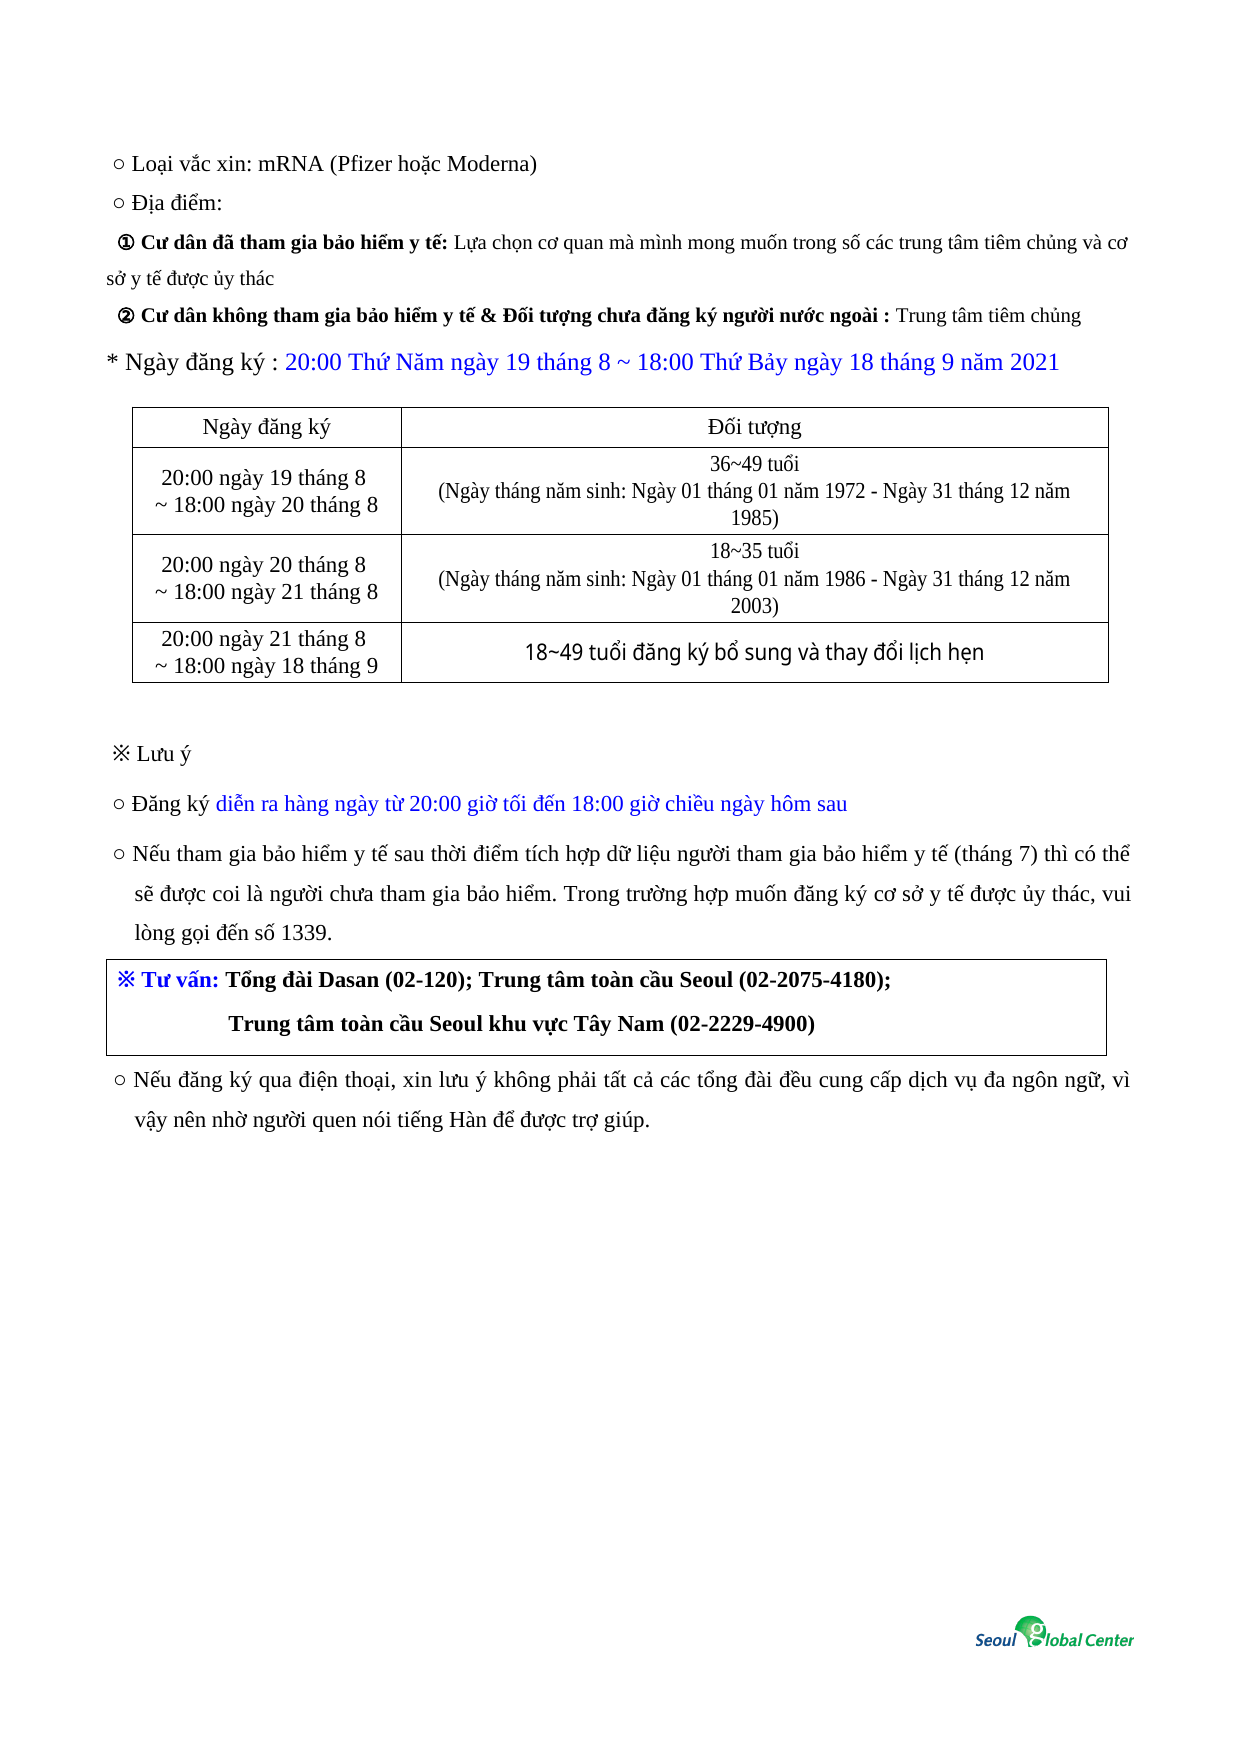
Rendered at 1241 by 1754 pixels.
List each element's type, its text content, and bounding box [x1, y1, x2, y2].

text ○ Loại vắc xin: mRNA (Pfizer hoặc Moderna) [106, 150, 1134, 176]
text ○ Địa điểm: [106, 189, 1134, 216]
text ○ Nếu đăng ký qua điện thoại, xin lưu ý không phải tất cả các tổng đài đều cung cấp dịch vụ đa ngôn ngữ, vì vậy nên nhờ người quen nói tiếng Hàn để được trợ giúp. [106, 1066, 1134, 1132]
table_cell 20:00 ngày 21 tháng 8 ~ 18:00 ngày 18 tháng 9 [133, 623, 401, 682]
table_header Ngày đăng ký [133, 408, 401, 447]
table_cell 18~35 tuổi (Ngày tháng năm sinh: Ngày 01 tháng 01 năm 1986 - Ngày 31 tháng 12 năm 2003) [402, 535, 1108, 622]
text ○ Nếu tham gia bảo hiểm y tế sau thời điểm tích hợp dữ liệu người tham gia bảo hiểm y tế (tháng 7) thì có thể sẽ được coi là người chưa tham gia bảo hiểm. Trong trường hợp muốn đăng ký cơ sở y tế được ủy thác, vui lòng gọi đến số 1339. [106, 840, 1134, 946]
table_cell 20:00 ngày 19 tháng 8 ~ 18:00 ngày 20 tháng 8 [133, 448, 401, 534]
text ※ Lưu ý [106, 741, 1134, 767]
text ○ Đăng ký diễn ra hàng ngày từ 20:00 giờ tối đến 18:00 giờ chiều ngày hôm sau [106, 790, 1134, 817]
table_cell 20:00 ngày 20 tháng 8 ~ 18:00 ngày 21 tháng 8 [133, 535, 401, 622]
picture [975, 1611, 1134, 1653]
text ① Cư dân đã tham gia bảo hiểm y tế: Lựa chọn cơ quan mà mình mong muốn trong số các trung tâm tiêm chủng và cơ sở y tế được ủy thác [106, 229, 1134, 290]
table_cell 36~49 tuổi (Ngày tháng năm sinh: Ngày 01 tháng 01 năm 1972 - Ngày 31 tháng 12 năm 1985) [402, 448, 1108, 534]
table_header ※ Tư vấn: Tổng đài Dasan (02-120); Trung tâm toàn cầu Seoul (02-2075-4180); Trung tâm toàn cầu Seoul khu vực Tây Nam (02-2229-4900) [107, 960, 1106, 1055]
text * Ngày đăng ký : 20:00 Thứ Năm ngày 19 tháng 8 ~ 18:00 Thứ Bảy ngày 18 tháng 9 năm 2021 [106, 347, 1134, 376]
text ② Cư dân không tham gia bảo hiểm y tế & Đối tượng chưa đăng ký người nước ngoài : Trung tâm tiêm chủng [106, 302, 1134, 327]
table_cell 18~49 tuổi đăng ký bổ sung và thay đổi lịch hẹn [402, 623, 1108, 682]
table_header Đối tượng [402, 408, 1108, 447]
